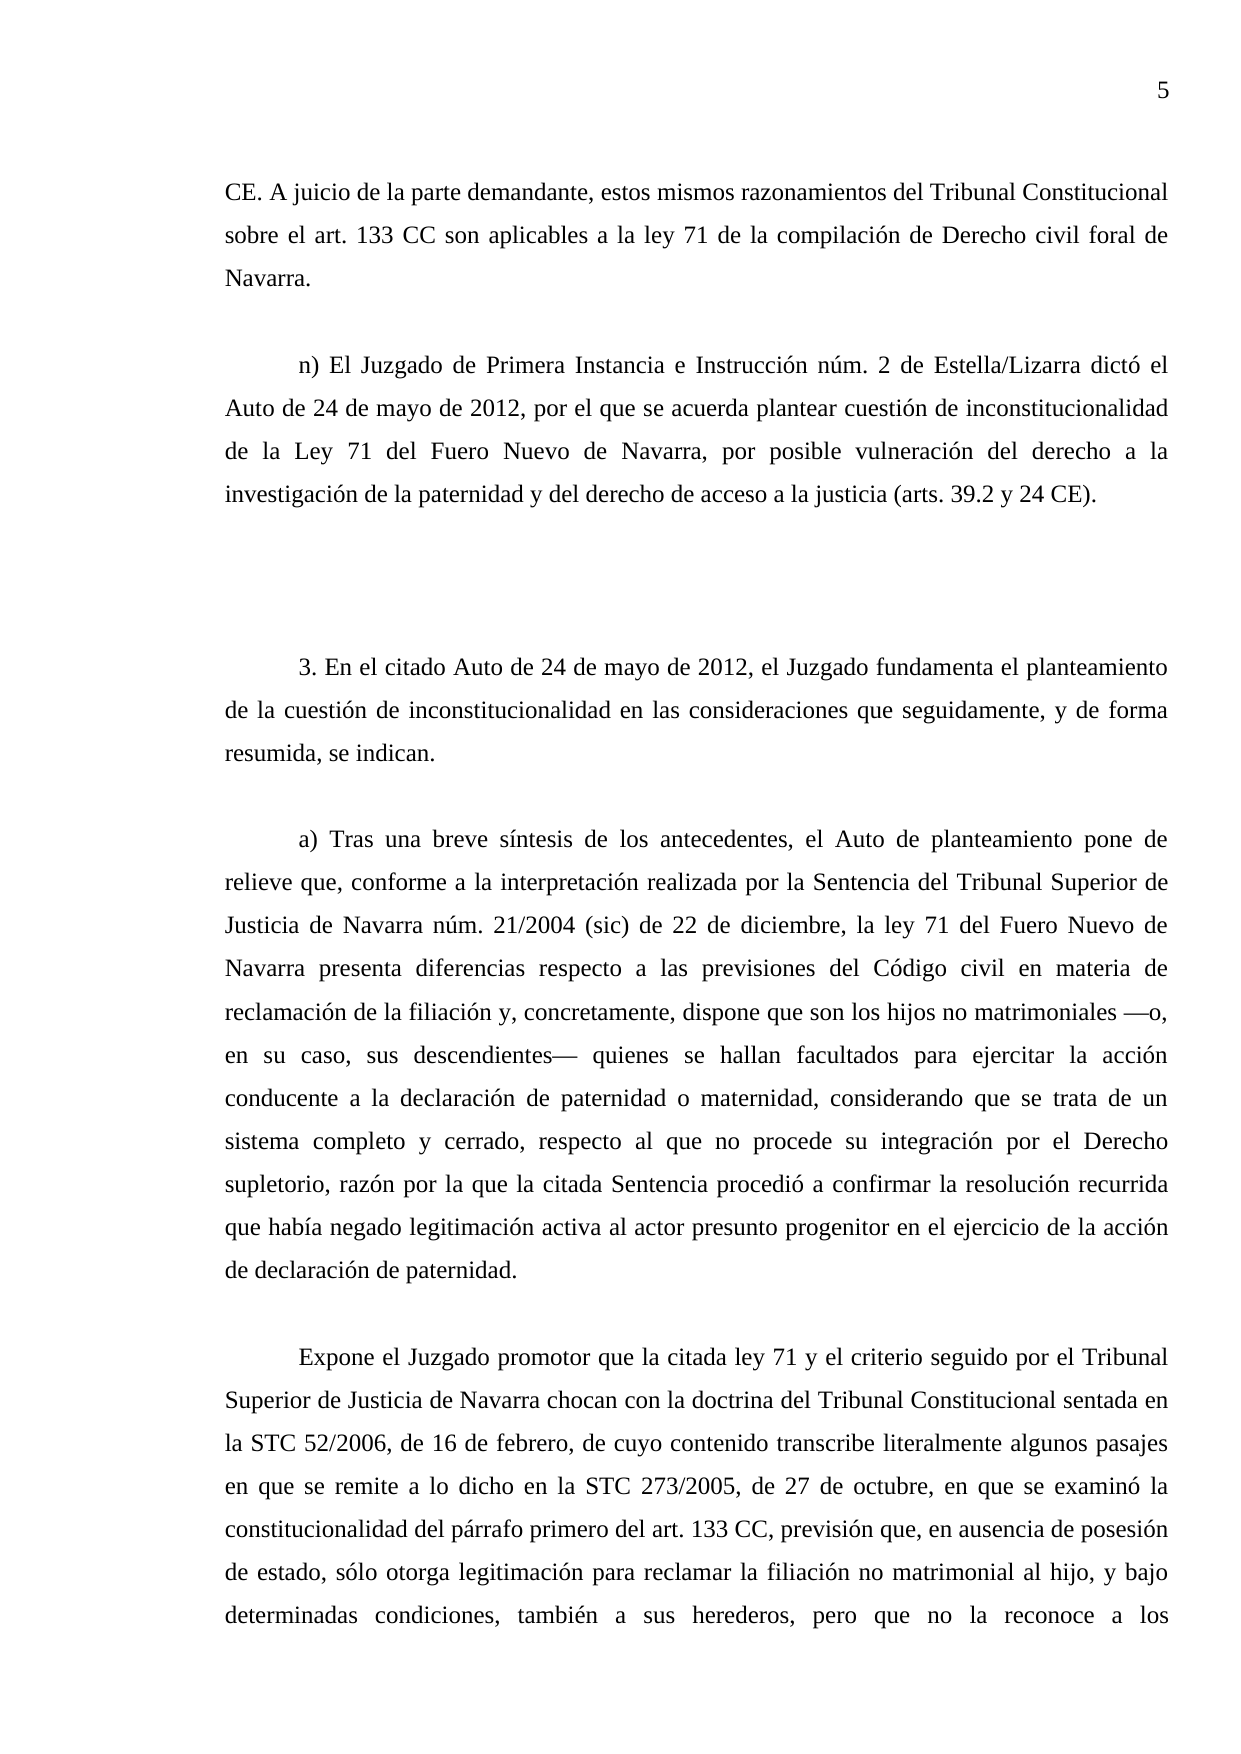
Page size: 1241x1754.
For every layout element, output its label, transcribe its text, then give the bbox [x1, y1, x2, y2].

text a) Tras una breve síntesis de los antecedentes, el Auto de planteamiento pone de relieve que, conforme a la interpretación realizada por la Sentencia del Tribunal Superior de Justicia de Navarra núm. 21/2004 (sic) de 22 de diciembre, la ley 71 del Fuero Nuevo de Navarra presenta diferencias respecto a las previsiones del Código civil en materia de reclamación de la filiación y, concretamente, dispone que son los hijos no matrimoniales —o, en su caso, sus descendientes— quienes se hallan facultados para ejercitar la acción conducente a la declaración de paternidad o maternidad, considerando que se trata de un sistema completo y cerrado, respecto al que no procede su integración por el Derecho supletorio, razón por la que la citada Sentencia procedió a confirmar la resolución recurrida que había negado legitimación activa al actor presunto progenitor en el ejercicio de la acción de declaración de paternidad. [224, 824, 1169, 1284]
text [224, 1342, 1169, 1629]
text n) El Juzgado de Primera Instancia e Instrucción núm. 2 de Estella/Lizarra dictó el Auto de 24 de mayo de 2012, por el que se acuerda plantear cuestión de inconstitucionalidad de la Ley 71 del Fuero Nuevo de Navarra, por posible vulneración del derecho a la investigación de la paternidad y del derecho de acceso a la justicia (arts. 39.2 y 24 CE). [224, 350, 1169, 508]
text 3. En el citado Auto de 24 de mayo de 2012, el Juzgado fundamenta el planteamiento de la cuestión de inconstitucionalidad en las consideraciones que seguidamente, y de forma resumida, se indican. [224, 652, 1169, 767]
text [224, 177, 1169, 292]
